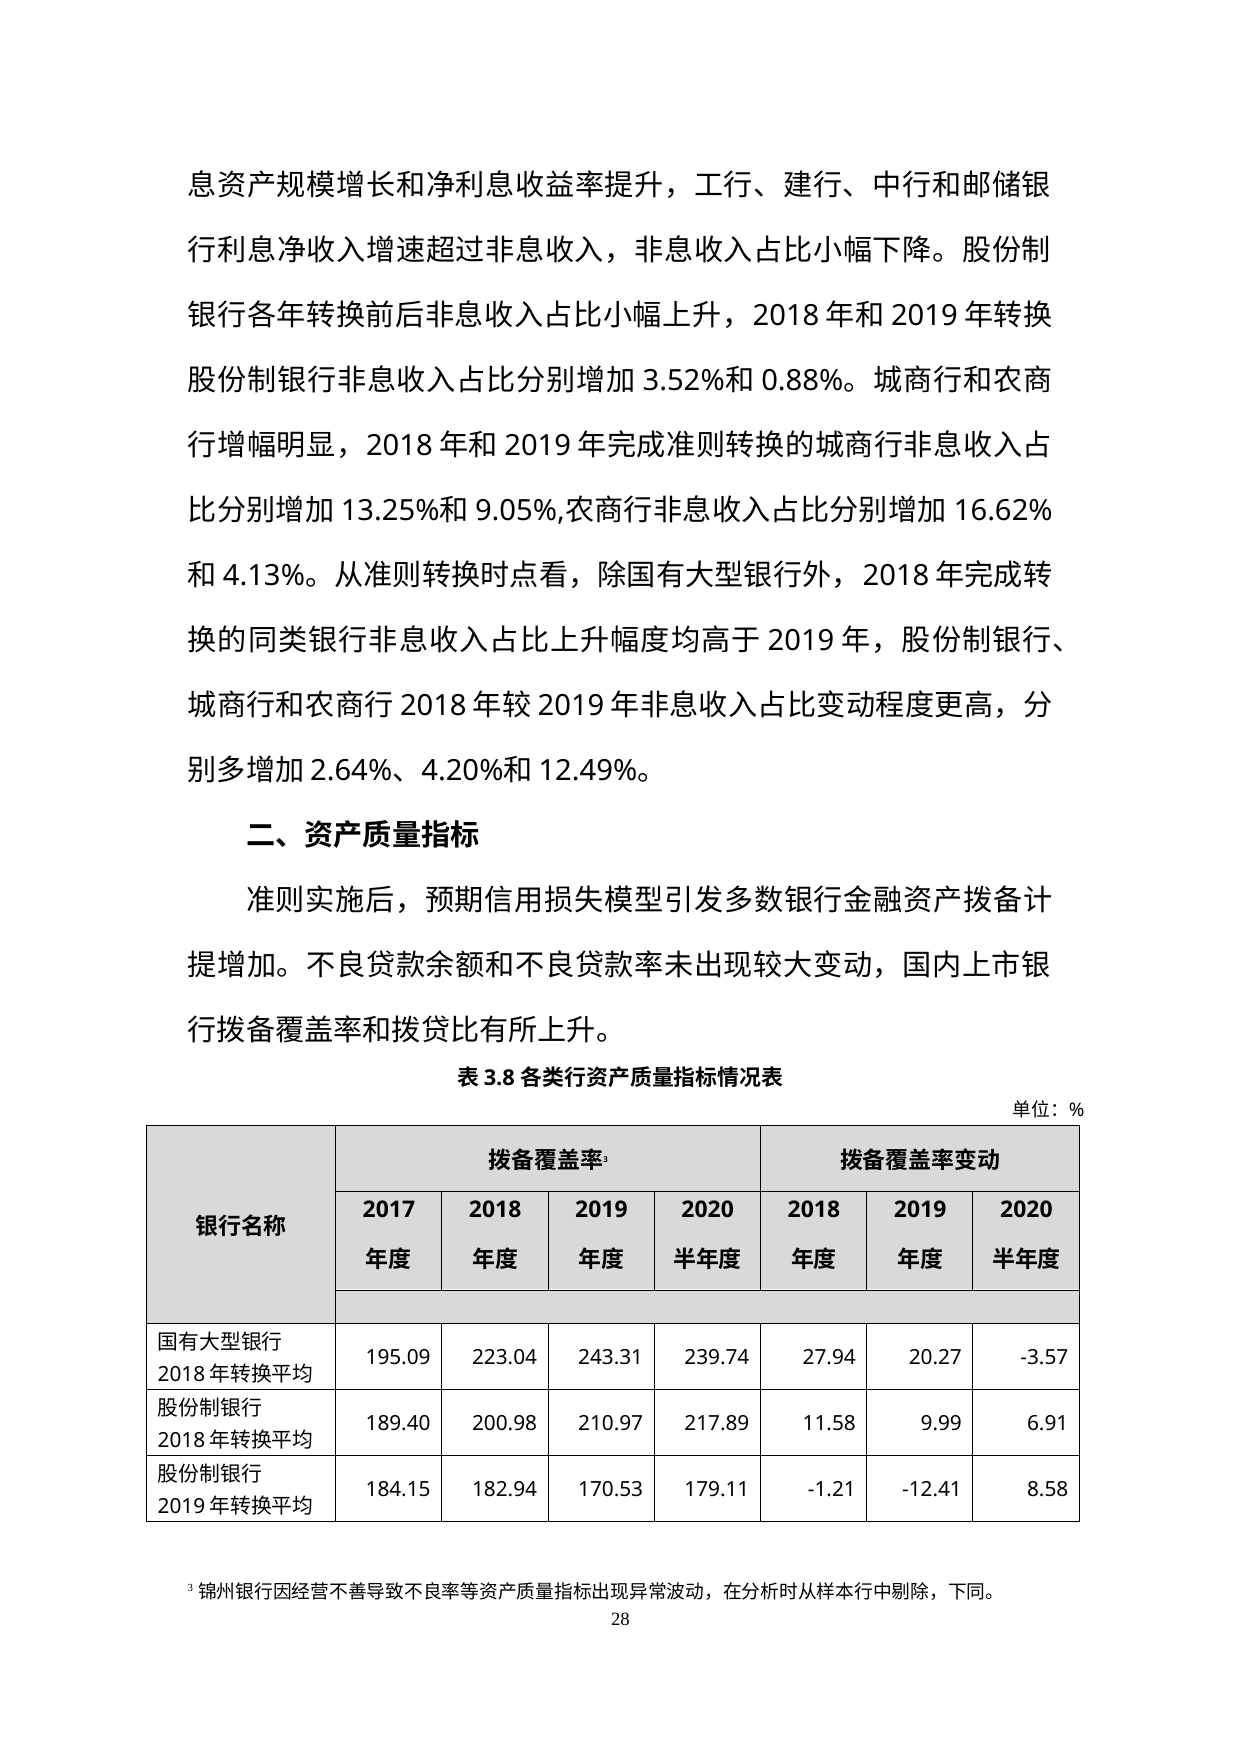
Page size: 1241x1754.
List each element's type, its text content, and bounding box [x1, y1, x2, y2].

table_cell 2017 年度 [336, 1192, 441, 1289]
table_cell 国有大型银行 2018年转换平均 [147, 1324, 335, 1389]
table_cell 182.94 [442, 1456, 548, 1521]
table_cell 179.11 [655, 1456, 760, 1521]
table_cell 223.04 [442, 1324, 548, 1389]
table_header 拨备覆盖率变动 [761, 1126, 1079, 1191]
table_header 银行名称 [147, 1126, 335, 1323]
table_cell -12.41 [867, 1456, 972, 1521]
table_cell 9.99 [867, 1390, 972, 1455]
table_cell 210.97 [549, 1390, 654, 1455]
table_cell 184.15 [336, 1456, 441, 1521]
text 准则实施后，预期信用损失模型引发多数银行金融资产拨备计提增加。不良贷款余额和不良贷款率未出现较大变动，国内上市银行拨备覆盖率和拨贷比有所上升。 [187, 865, 1053, 1060]
table_cell 239.74 [655, 1324, 760, 1389]
table_cell 2019 年度 [549, 1192, 654, 1289]
table_cell 2018 年度 [761, 1192, 866, 1289]
table_cell 股份制银行 2018年转换平均 [147, 1390, 335, 1455]
table_cell 2018 年度 [442, 1192, 548, 1289]
table_cell 170.53 [549, 1456, 654, 1521]
table_cell 2020 半年度 [655, 1192, 760, 1289]
table_cell 2020 半年度 [973, 1192, 1079, 1289]
table_cell 195.09 [336, 1324, 441, 1389]
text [187, 150, 1053, 800]
table_cell 243.31 [549, 1324, 654, 1389]
table_cell 189.40 [336, 1390, 441, 1455]
table_cell 6.91 [973, 1390, 1079, 1455]
text 表3.8 各类行资产质量指标情况表 [187, 1060, 1053, 1092]
table_cell -3.57 [973, 1324, 1079, 1389]
text 二、资产质量指标 [187, 800, 1053, 865]
table_cell 11.58 [761, 1390, 866, 1455]
table_cell -1.21 [761, 1456, 866, 1521]
table_cell 20.27 [867, 1324, 972, 1389]
table_cell 2019 年度 [867, 1192, 972, 1289]
text 单位：% [187, 1092, 1118, 1125]
table_cell 217.89 [655, 1390, 760, 1455]
table_cell 200.98 [442, 1390, 548, 1455]
table_header 拨备覆盖率 [336, 1126, 760, 1191]
table_cell 27.94 [761, 1324, 866, 1389]
table_cell 股份制银行 2019年转换平均 [147, 1456, 335, 1521]
table_cell [336, 1291, 1079, 1323]
table_cell 8.58 [973, 1456, 1079, 1521]
